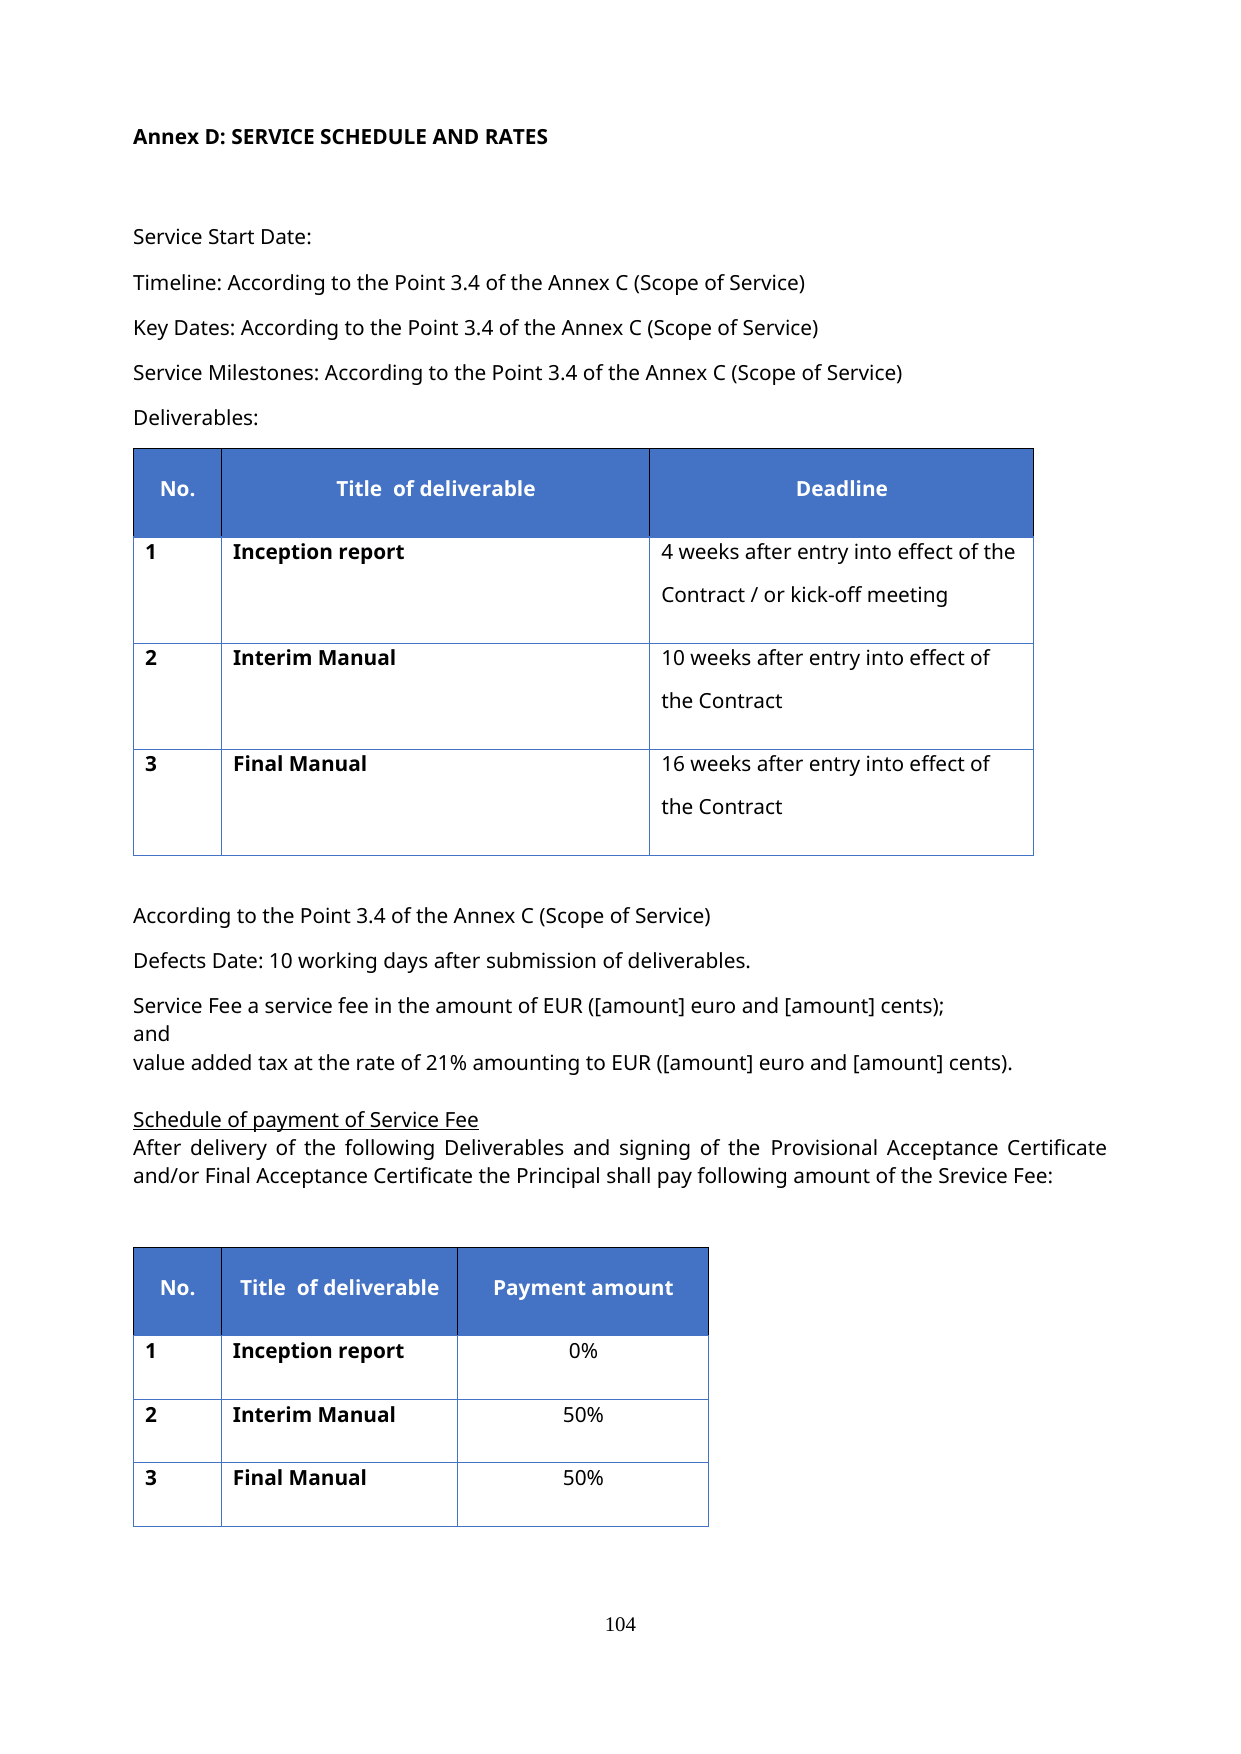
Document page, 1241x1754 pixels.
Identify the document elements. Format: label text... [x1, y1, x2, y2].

text value added tax at the rate of 21% amounting to EUR ([amount] euro and [amount] cents). [133, 1048, 1107, 1076]
text Deliverables: [133, 403, 1107, 431]
table_cell 3 [134, 1463, 221, 1526]
table_cell 10 weeks after entry into effect of the Contract [650, 644, 1033, 748]
table_cell 2 [134, 1400, 221, 1462]
text Key Dates: According to the Point 3.4 of the Annex C (Scope of Service) [133, 313, 1107, 341]
table_cell 50% [458, 1463, 708, 1526]
table_cell 1 [134, 1336, 221, 1399]
table_header No. [134, 449, 221, 536]
table_cell Inception report [222, 1336, 457, 1399]
text Defects Date: 10 working days after submission of deliverables. [133, 946, 1107, 974]
table_cell Interim Manual [222, 644, 649, 748]
table_cell 2 [134, 644, 221, 748]
text Annex D: SERVICE SCHEDULE AND RATES [133, 122, 1107, 151]
text and [133, 1019, 1107, 1048]
table_cell Interim Manual [222, 1400, 457, 1462]
text Service Fee a service fee in the amount of EUR ([amount] euro and [amount] cents); [133, 991, 1107, 1019]
table_cell 3 [134, 750, 221, 854]
table_header Title of deliverable [222, 449, 649, 536]
text According to the Point 3.4 of the Annex C (Scope of Service) [133, 901, 1107, 929]
text Timeline: According to the Point 3.4 of the Annex C (Scope of Service) [133, 268, 1107, 296]
text Service Start Date: [133, 222, 1107, 251]
table_header No. [134, 1248, 221, 1335]
table_cell 4 weeks after entry into effect of the Contract / or kick-off meeting [650, 538, 1033, 642]
table_cell 16 weeks after entry into effect of the Contract [650, 750, 1033, 854]
table_cell Final Manual [222, 1463, 457, 1526]
table_cell Inception report [222, 538, 649, 642]
table_cell 0% [458, 1336, 708, 1399]
table_header Deadline [650, 449, 1033, 536]
text Service Milestones: According to the Point 3.4 of the Annex C (Scope of Service) [133, 358, 1107, 386]
table_header Title of deliverable [222, 1248, 457, 1335]
text Schedule of payment of Service Fee [133, 1105, 1107, 1133]
text After delivery of the following Deliverables and signing of the Provisional Acceptance Certificate and/or Final Acceptance Certificate the Principal shall pay following amount of the Srevice Fee: [133, 1133, 1107, 1190]
table_cell 1 [134, 538, 221, 642]
table_header Payment amount [458, 1248, 708, 1335]
table_cell 50% [458, 1400, 708, 1462]
table_cell Final Manual [222, 750, 649, 854]
